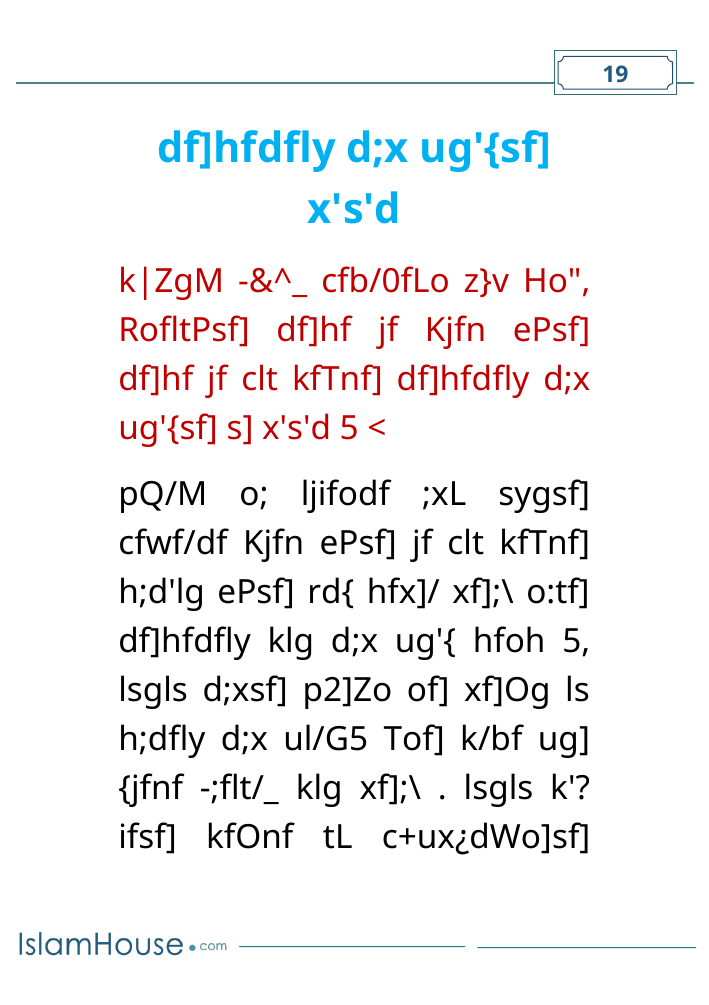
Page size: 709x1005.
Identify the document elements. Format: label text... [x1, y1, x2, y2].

text k|ZgM -&^_ cfb/0fLo z}v Ho", RofltPsf] df]hf jf Kjfn ePsf] df]hf jf clt kfTnf] df]hfdfly d;x ug'{sf] s] x's'd 5 < [118, 257, 591, 449]
picture [12, 928, 466, 961]
text df]hfdfly d;x ug'{sf] x's'd [118, 118, 591, 236]
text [118, 470, 591, 858]
picture [471, 929, 697, 962]
